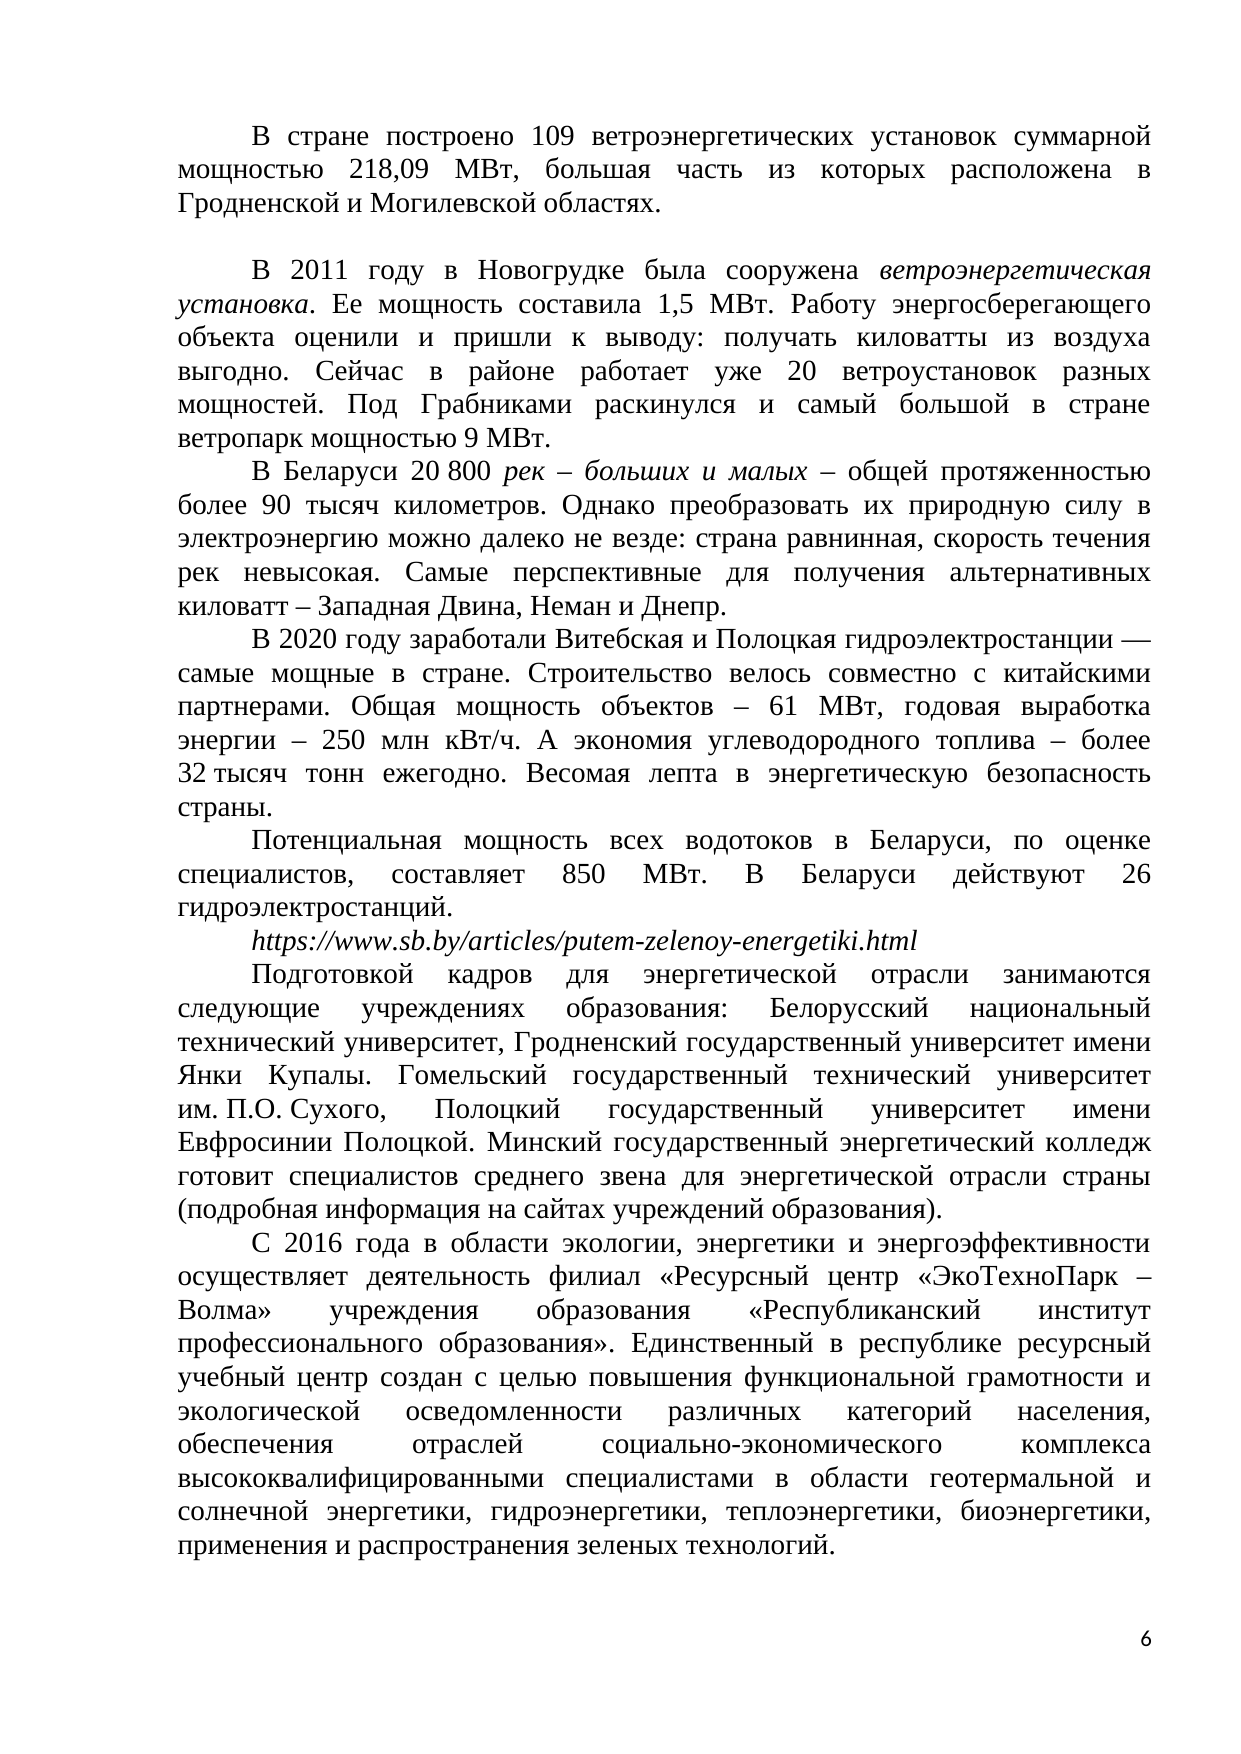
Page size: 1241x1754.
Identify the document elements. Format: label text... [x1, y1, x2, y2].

text В стране построено 109 ветроэнергетических установок суммарной мощностью 218,09 МВт, большая часть из которых расположена в Гродненской и Могилевской областях. [177, 118, 1152, 219]
text С 2016 года в области экологии, энергетики и энергоэффективности осуществляет деятельность филиал «Ресурсный центр «ЭкоТехноПарк – Волма» учреждения образования «Республиканский институт профессионального образования». Единственный в республике ресурсный учебный центр создан с целью повышения функциональной грамотности и экологической осведомленности различных категорий населения, обеспечения отраслей социально-экономического комплекса высококвалифицированными специалистами в области геотермальной и солнечной энергетики, гидроэнергетики, теплоэнергетики, биоэнергетики, применения и распространения зеленых технологий. [177, 1225, 1152, 1560]
text В 2020 году заработали Витебская и Полоцкая гидроэлектростанции — самые мощные в стране. Строительство велось совместно с китайскими партнерами. Общая мощность объектов – 61 МВт, годовая выработка энергии – 250 млн кВт/ч. А экономия углеводородного топлива – более 32 тысяч тонн ежегодно. Весомая лепта в энергетическую безопасность страны. [177, 621, 1152, 822]
text Потенциальная мощность всех водотоков в Беларуси, по оценке специалистов, составляет 850 МВт. В Беларуси действуют 26 гидроэлектростанций. [177, 822, 1152, 923]
text https://www.sb.by/articles/putem-zelenoy-energetiki.html [177, 923, 1152, 957]
text Подготовкой кадров для энергетической отрасли занимаются следующие учреждениях образования: Белорусский национальный технический университет, Гродненский государственный университет имени Янки Купалы. Гомельский государственный технический университет им. П.О. Сухого, Полоцкий государственный университет имени Евфросинии Полоцкой. Минский государственный энергетический колледж готовит специалистов среднего звена для энергетической отрасли страны (подробная информация на сайтах учреждений образования). [177, 957, 1152, 1225]
text В 2011 году в Новогрудке была сооружена ветроэнергетическая установка. Ее мощность составила 1,5 МВт. Работу энергосберегающего объекта оценили и пришли к выводу: получать киловатты из воздуха выгодно. Сейчас в районе работает уже 20 ветроустановок разных мощностей. Под Грабниками раскинулся и самый большой в стране ветропарк мощностью 9 МВт. [177, 252, 1152, 453]
text В Беларуси 20 800 рек – больших и малых – общей протяженностью более 90 тысяч километров. Однако преобразовать их природную силу в электроэнергию можно далеко не везде: страна равнинная, скорость течения рек невысокая. Самые перспективные для получения альтернативных киловатт – Западная Двина, Неман и Днепр. [177, 453, 1152, 621]
